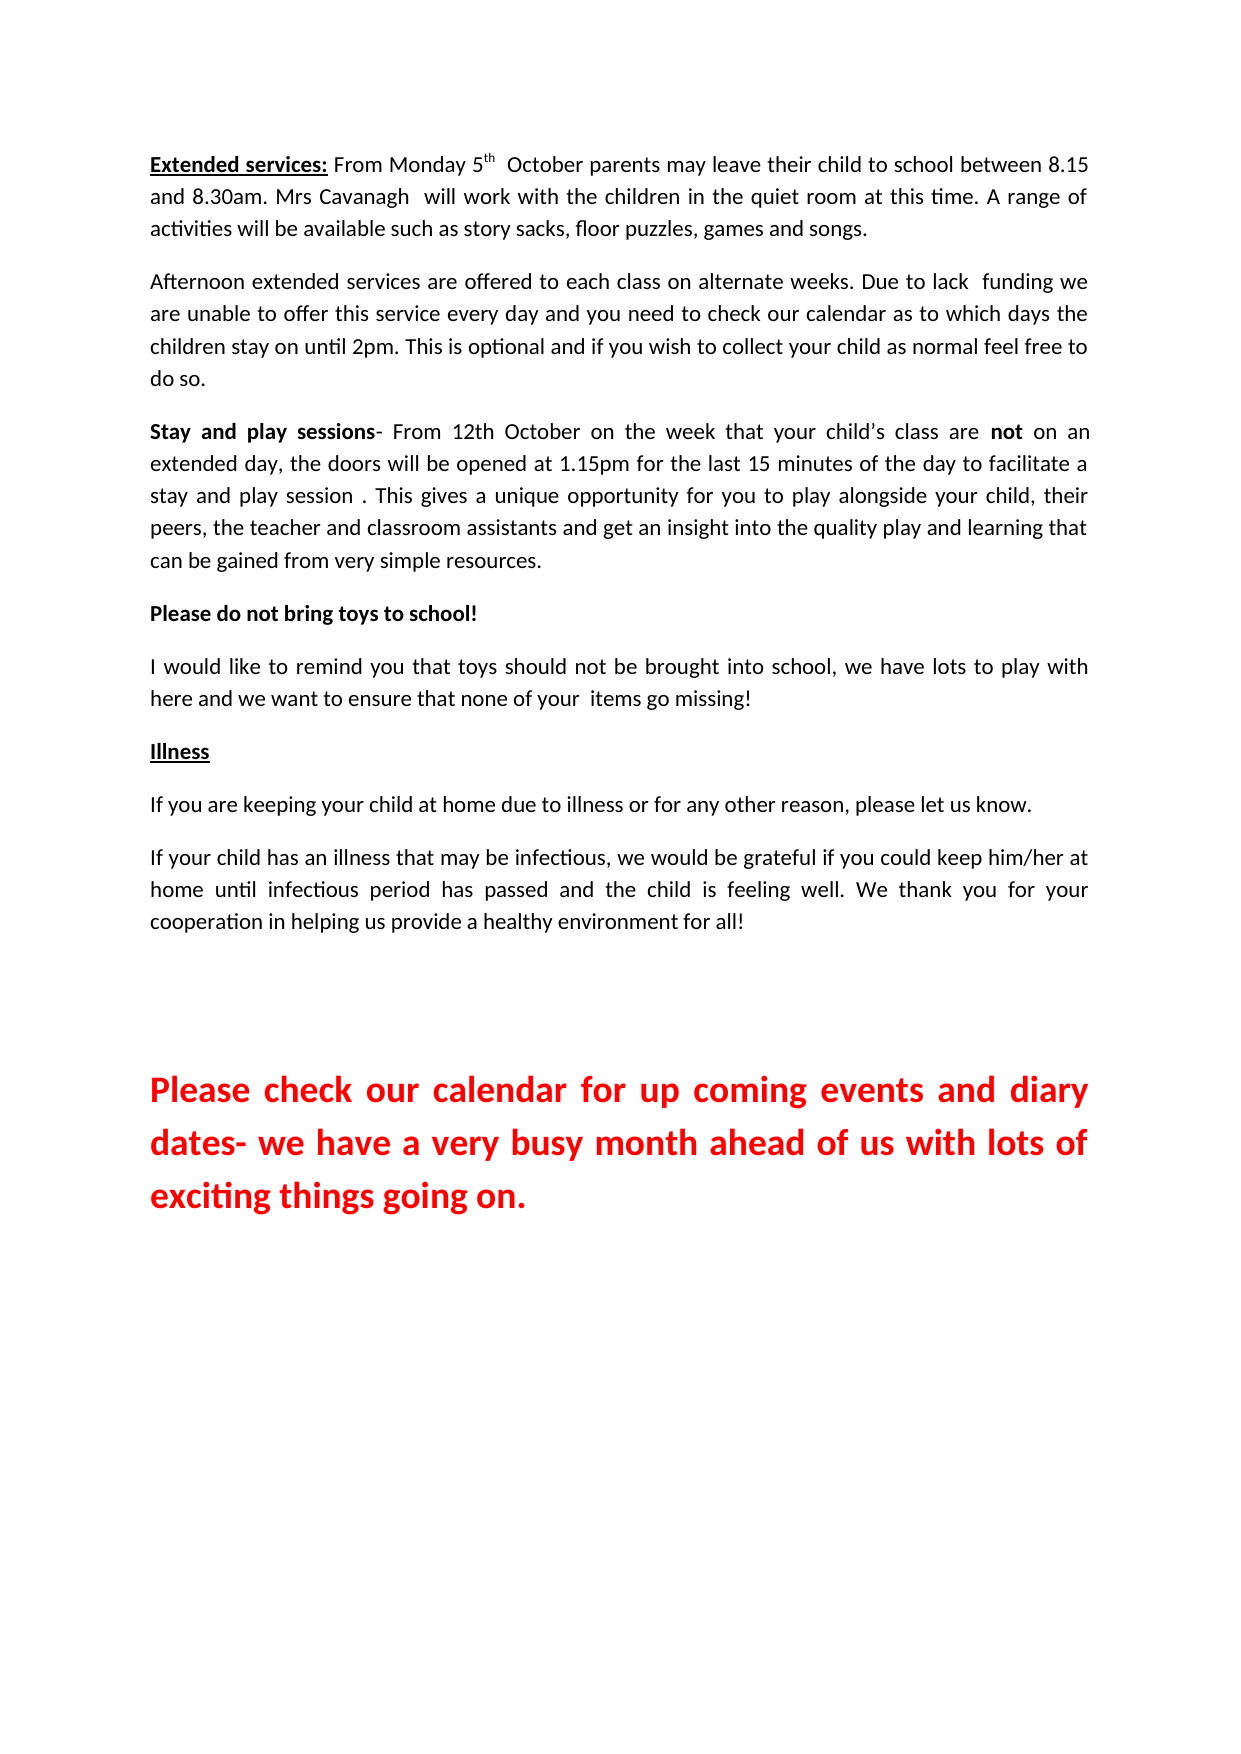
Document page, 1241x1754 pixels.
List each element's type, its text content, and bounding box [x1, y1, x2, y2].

text Stay and play sessions- From 12th October on the week that your child’s class are not on an extended day, the doors will be opened at 1.15pm for the last 15 minutes of the day to facilitate a stay and play session . This gives a unique opportunity for you to play alongside your child, their peers, the teacher and classroom assistants and get an insight into the quality play and learning that can be gained from very simple resources. [150, 417, 1090, 574]
text Afternoon extended services are offered to each class on alternate weeks. Due to lack funding we are unable to offer this service every day and you need to check our calendar as to which days the children stay on until 2pm. This is optional and if you wish to collect your child as normal feel free to do so. [150, 267, 1090, 392]
text Please check our calendar for up coming events and diary dates- we have a very busy month ahead of us with lots of exciting things going on. [150, 1066, 1090, 1218]
text I would like to remind you that toys should not be brought into school, we have lots to play with here and we want to ensure that none of your items go missing! [150, 652, 1090, 712]
text If your child has an illness that may be infectious, we would be grateful if you could keep him/her at home until infectious period has passed and the child is feeling well. We thank you for your cooperation in helping us provide a healthy environment for all! [150, 843, 1090, 935]
text Extended services: From Monday 5th October parents may leave their child to school between 8.15 and 8.30am. Mrs Cavanagh will work with the children in the quiet room at this time. A range of activities will be available such as story sacks, floor puzzles, games and songs. [150, 150, 1090, 242]
text Please do not bring toys to school! [150, 599, 1090, 627]
text Illness [150, 737, 1090, 765]
text If you are keeping your child at home due to illness or for any other reason, please let us know. [150, 790, 1090, 818]
